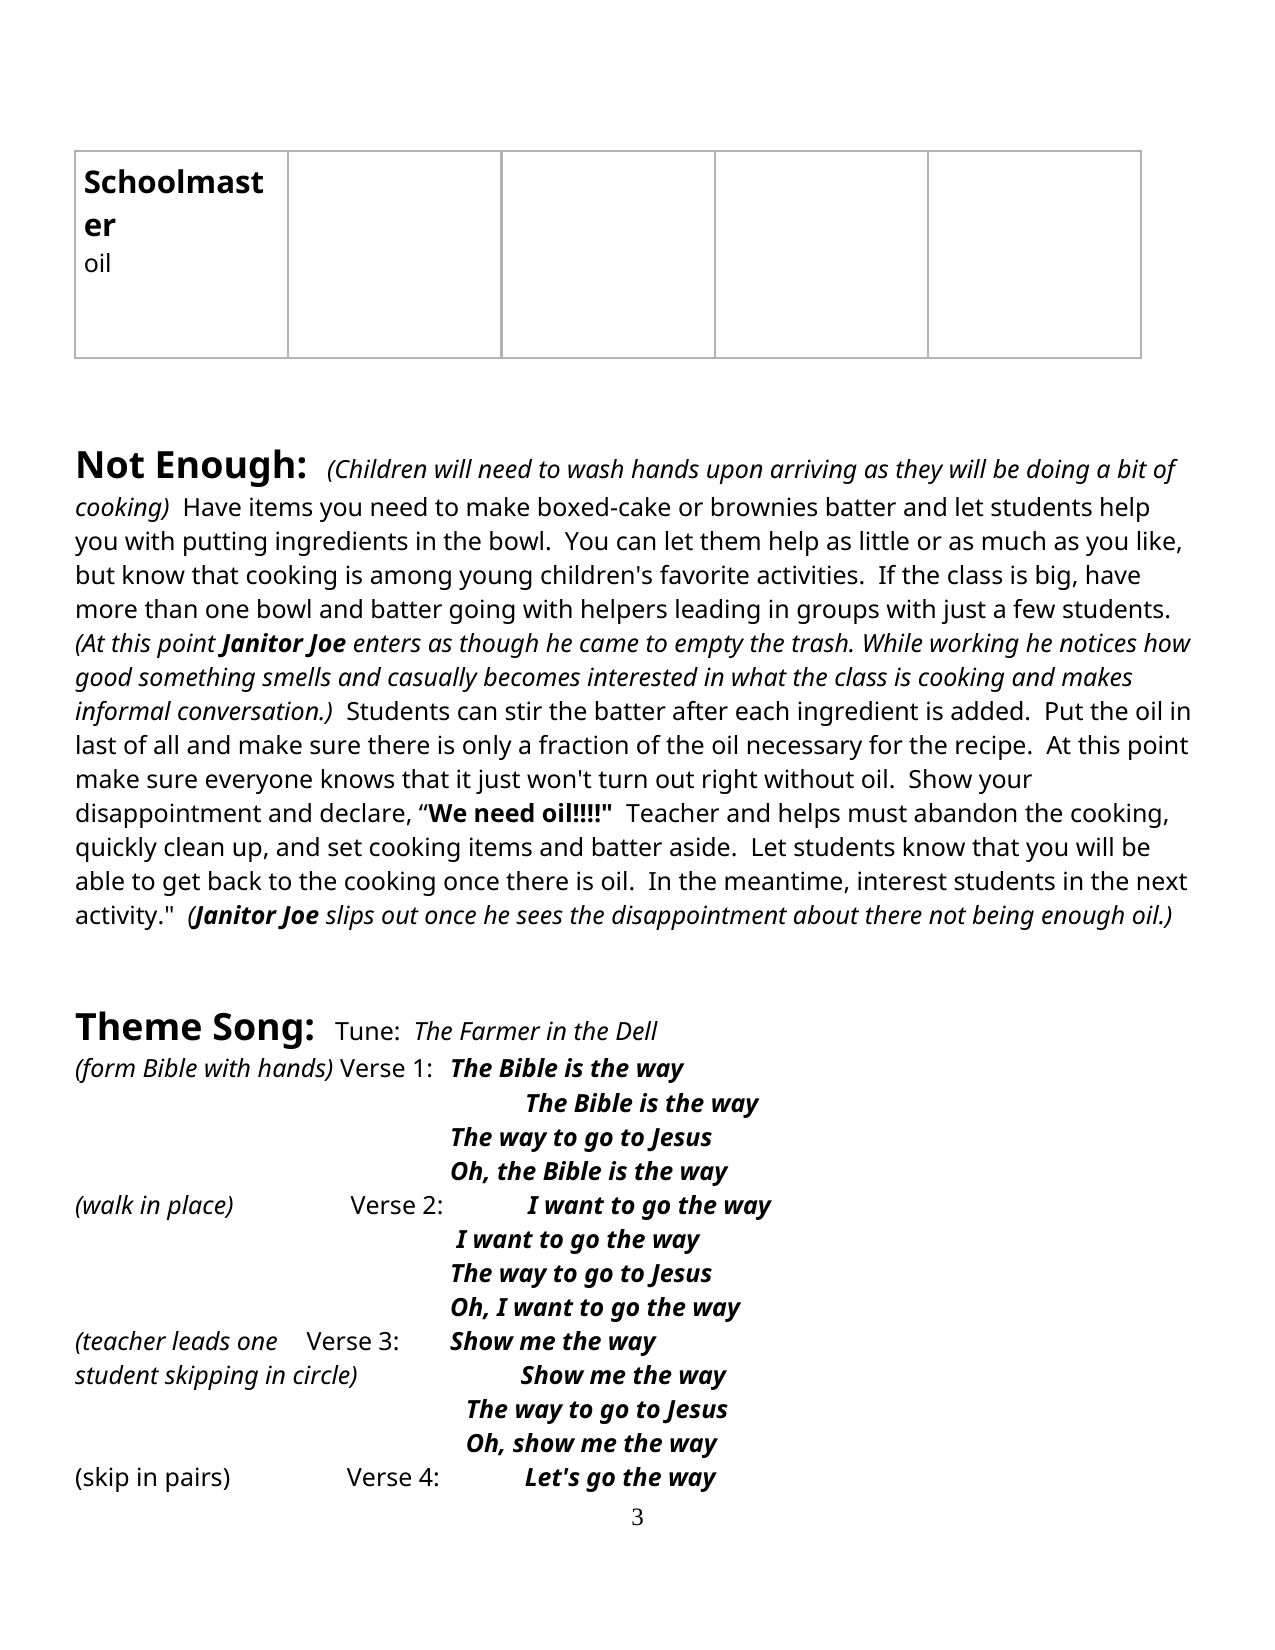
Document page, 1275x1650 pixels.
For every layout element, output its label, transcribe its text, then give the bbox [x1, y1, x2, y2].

text Oh, I want to go the way [75, 1289, 1200, 1324]
text Theme Song: Tune: The Farmer in the Dell [75, 1000, 1200, 1051]
text Not Enough: (Children will need to wash hands upon arriving as they will be doing a bit of cooking) Have items you need to make boxed-cake or brownies batter and let students help you with putting ingredients in the bowl. You can let them help as little or as much as you like, but know that cooking is among young children's favorite activities. If the class is big, have more than one bowl and batter going with helpers leading in groups with just a few students. (At this point Janitor Joe enters as though he came to empty the trash. While working he notices how good something smells and casually becomes interested in what the class is cooking and makes informal conversation.) Students can stir the batter after each ingredient is added. Put the oil in last of all and make sure there is only a fraction of the oil necessary for the recipe. At this point make sure everyone knows that it just won't turn out right without oil. Show your disappointment and declare, “We need oil!!!!" Teacher and helps must abandon the cooking, quickly clean up, and set cooking items and batter aside. Let students know that you will be able to get back to the cooking once there is oil. In the meantime, interest students in the next activity." (Janitor Joe slips out once he sees the disappointment about there not being enough oil.) [75, 438, 1200, 932]
text The way to go to Jesus [75, 1256, 1200, 1289]
text I want to go the way [75, 1221, 1200, 1256]
text student skipping in circle) Show me the way [75, 1358, 1200, 1392]
text Oh, show me the way [75, 1426, 1200, 1460]
table_cell [716, 152, 927, 357]
text The Bible is the way [75, 1085, 1200, 1119]
table_cell Schoolmaster oil [76, 152, 287, 357]
text (form Bible with hands) Verse 1: The Bible is the way [75, 1051, 1200, 1085]
table_cell [503, 152, 714, 357]
table_cell [289, 152, 500, 357]
text (skip in pairs) Verse 4: Let's go the way [75, 1460, 1200, 1494]
text (teacher leads one Verse 3: Show me the way [75, 1324, 1200, 1358]
text The way to go to Jesus [75, 1119, 1200, 1153]
text The way to go to Jesus [75, 1392, 1200, 1426]
table_cell [929, 152, 1140, 357]
text (walk in place) Verse 2: I want to go the way [75, 1187, 1200, 1221]
text Oh, the Bible is the way [75, 1153, 1200, 1187]
